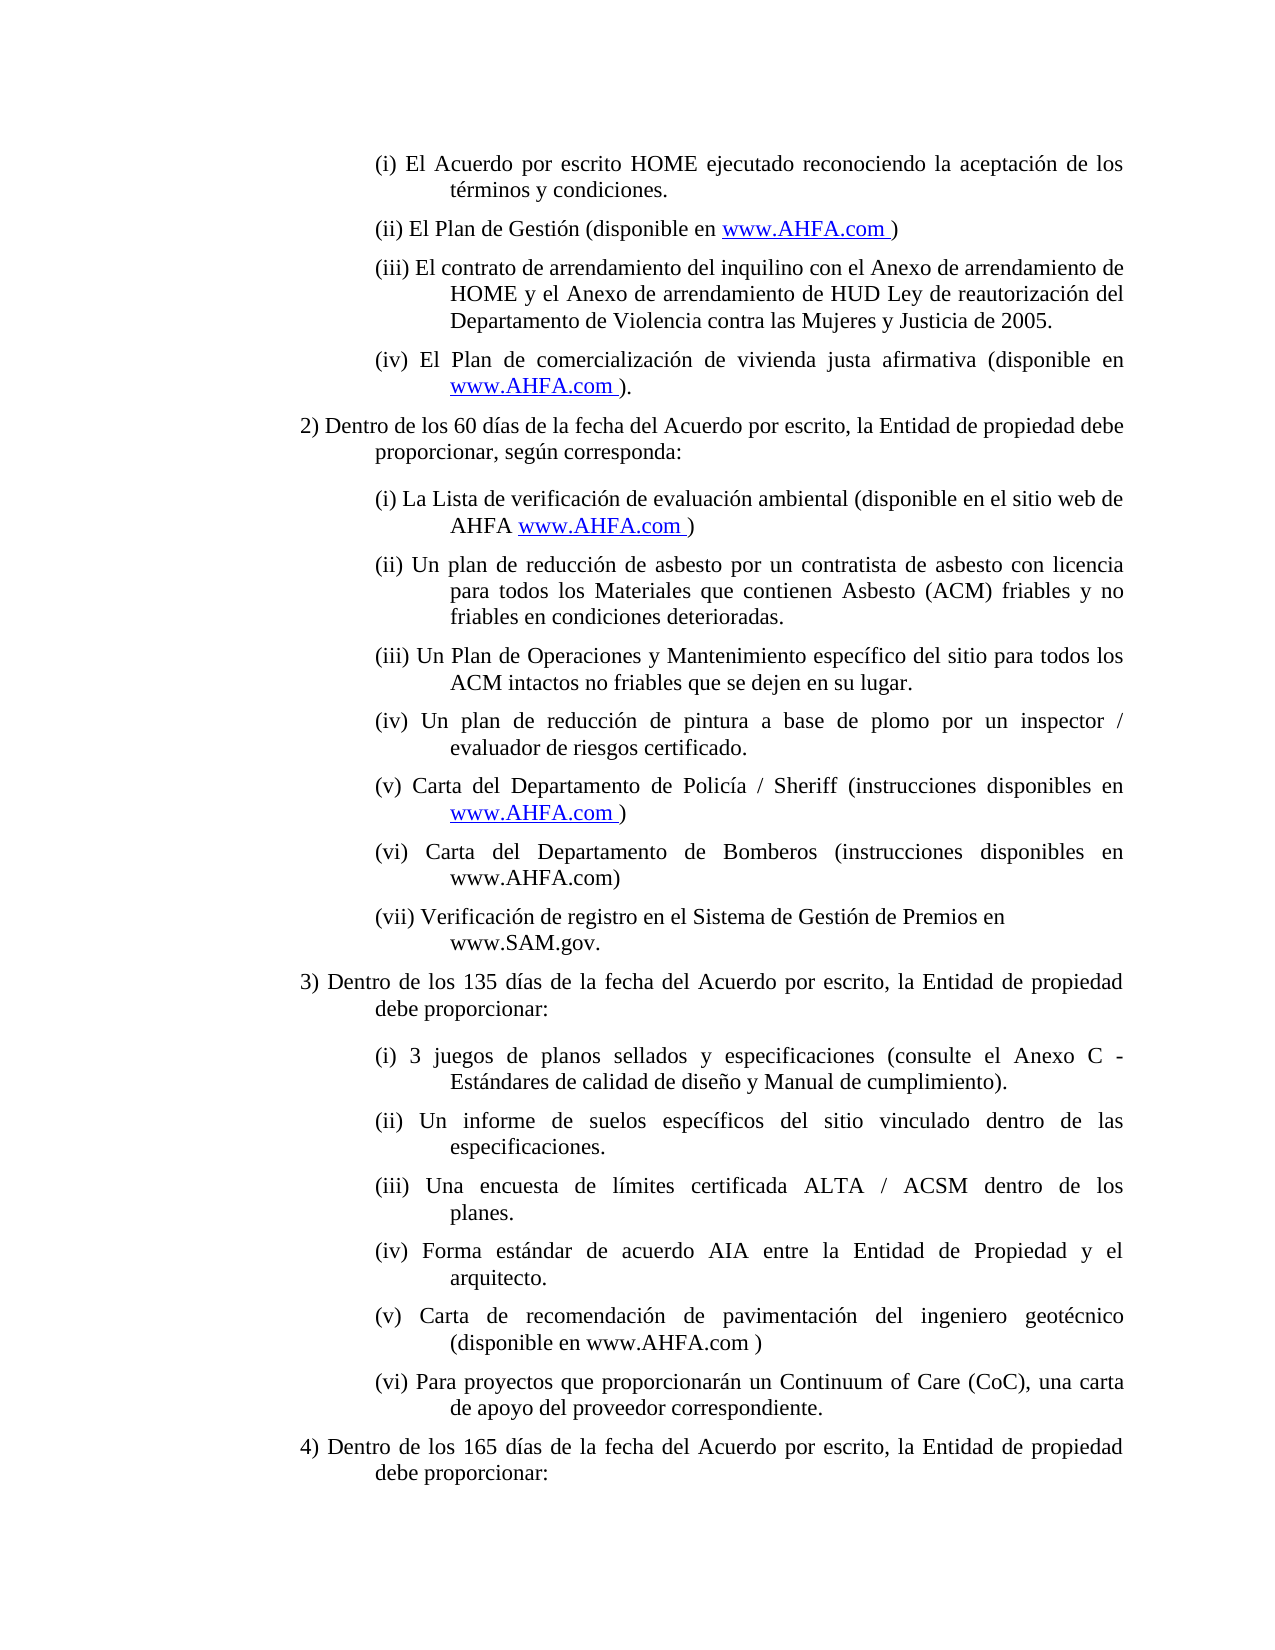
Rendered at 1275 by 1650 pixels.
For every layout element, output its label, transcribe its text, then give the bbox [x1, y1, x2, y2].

text (i) 3 juegos de planos sellados y especificaciones (consulte el Anexo C - Estándares de calidad de diseño y Manual de cumplimiento). [375, 1042, 1125, 1094]
text (iv) Un plan de reducción de pintura a base de plomo por un inspector / evaluador de riesgos certificado. [375, 707, 1125, 760]
text (iv) El Plan de comercialización de vivienda justa afirmativa (disponible en www.AHFA.com ). [375, 346, 1125, 399]
text (v) Carta de recomendación de pavimentación del ingeniero geotécnico (disponible en www.AHFA.com ) [375, 1303, 1125, 1355]
text (vi) Carta del Departamento de Bomberos (instrucciones disponibles en www.AHFA.com) [375, 838, 1125, 891]
text (v) Carta del Departamento de Policía / Sheriff (instrucciones disponibles en www.AHFA.com ) [375, 773, 1125, 825]
text (i) El Acuerdo por escrito HOME ejecutado reconociendo la aceptación de los términos y condiciones. [375, 150, 1125, 203]
text (iii) Un Plan de Operaciones y Mantenimiento específico del sitio para todos los ACM intactos no friables que se dejen en su lugar. [375, 642, 1125, 695]
text (iii) Una encuesta de límites certificada ALTA / ACSM dentro de los planes. [375, 1172, 1125, 1225]
text (ii) Un plan de reducción de asbesto por un contratista de asbesto con licencia para todos los Materiales que contienen Asbesto (ACM) friables y no friables en condiciones deterioradas. [375, 551, 1125, 630]
text (vii) Verificación de registro en el Sistema de Gestión de Premios en www.SAM.gov. [375, 903, 1125, 956]
text (iii) El contrato de arrendamiento del inquilino con el Anexo de arrendamiento de HOME y el Anexo de arrendamiento de HUD Ley de reautorización del Departamento de Violencia contra las Mujeres y Justicia de 2005. [375, 254, 1125, 333]
text (i) La Lista de verificación de evaluación ambiental (disponible en el sitio web de AHFA www.AHFA.com ) [375, 485, 1125, 538]
text (ii) Un informe de suelos específicos del sitio vinculado dentro de las especificaciones. [375, 1107, 1125, 1160]
text 3) Dentro de los 135 días de la fecha del Acuerdo por escrito, la Entidad de propiedad debe proporcionar: [300, 968, 1125, 1021]
text 4) Dentro de los 165 días de la fecha del Acuerdo por escrito, la Entidad de propiedad debe proporcionar: [300, 1433, 1125, 1486]
text (ii) El Plan de Gestión (disponible en www.AHFA.com ) [375, 215, 1125, 242]
text (iv) Forma estándar de acuerdo AIA entre la Entidad de Propiedad y el arquitecto. [375, 1237, 1125, 1290]
text (vi) Para proyectos que proporcionarán un Continuum of Care (CoC), una carta de apoyo del proveedor correspondiente. [375, 1368, 1125, 1421]
text 2) Dentro de los 60 días de la fecha del Acuerdo por escrito, la Entidad de propiedad debe proporcionar, según corresponda: [300, 412, 1125, 464]
